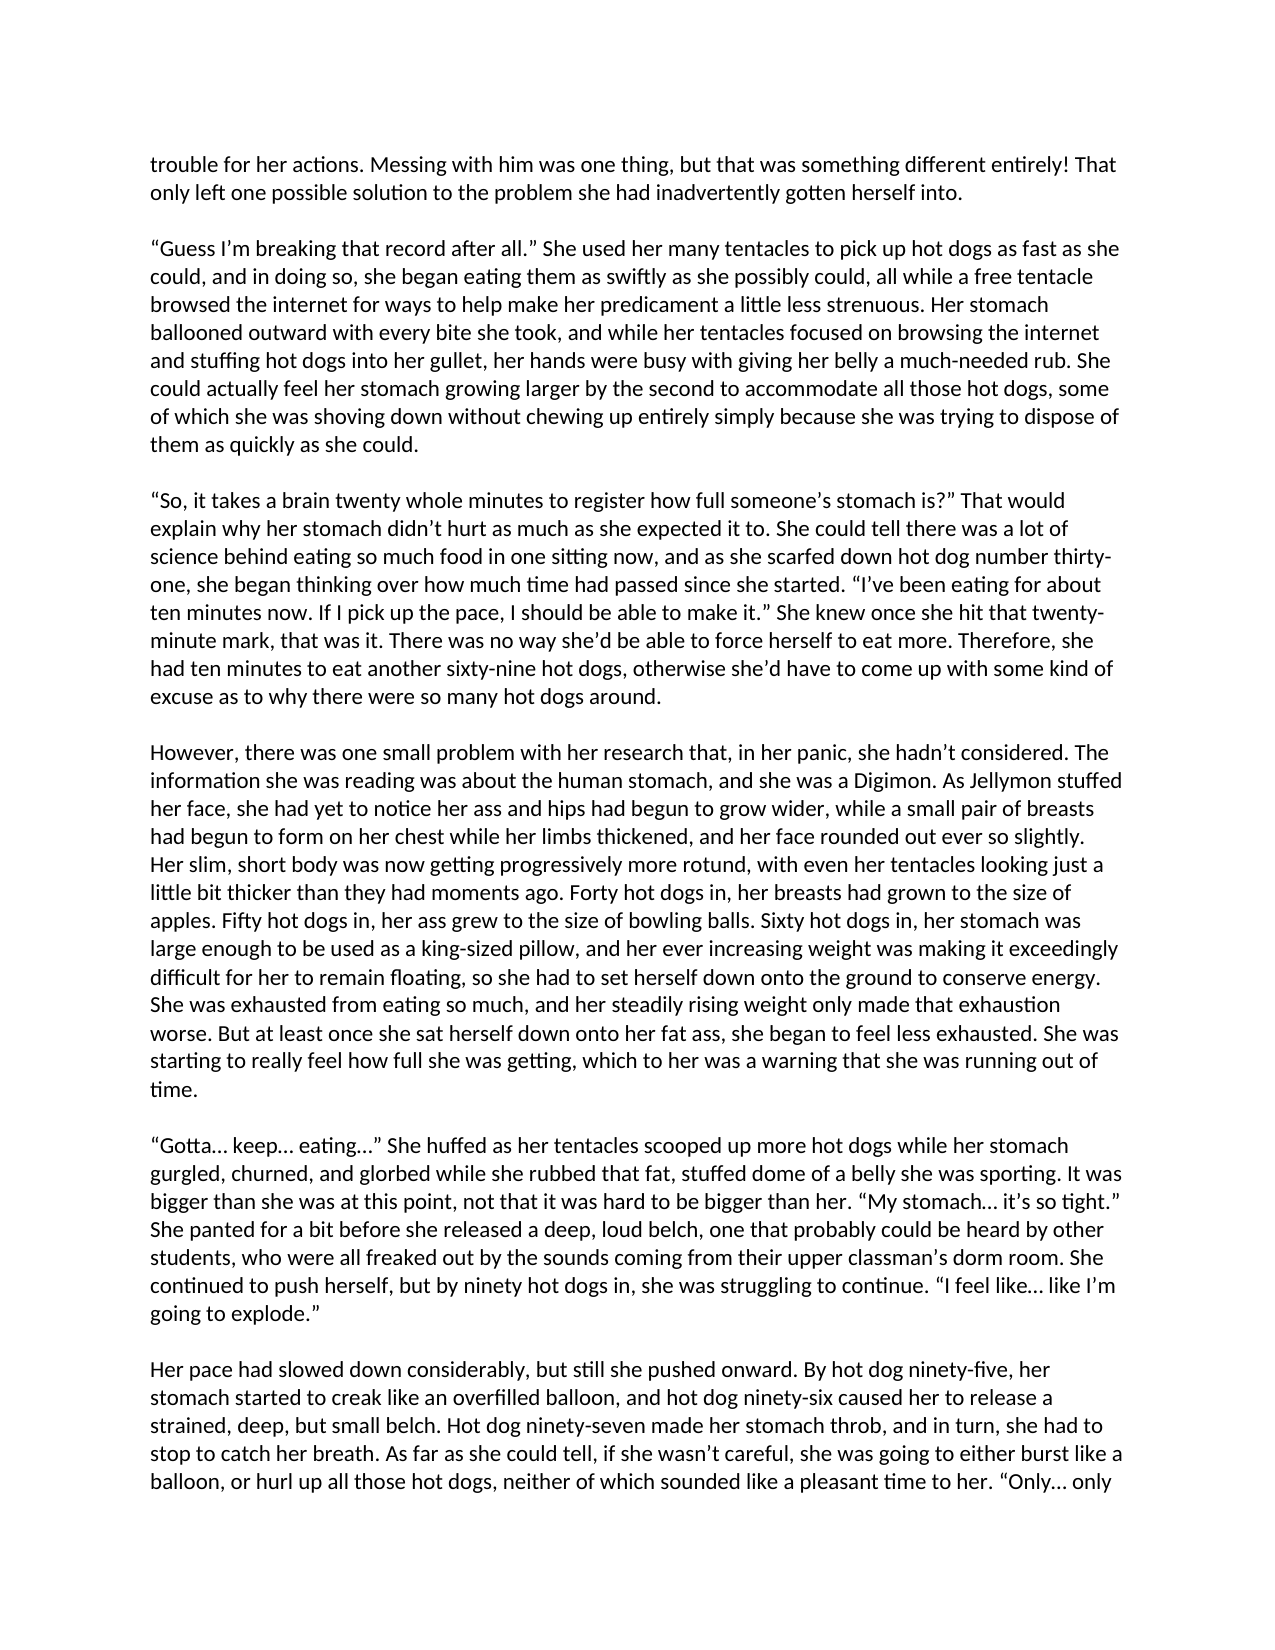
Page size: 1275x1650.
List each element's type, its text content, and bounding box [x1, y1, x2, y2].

text “Guess I’m breaking that record after all.” She used her many tentacles to pick up hot dogs as fast as she could, and in doing so, she began eating them as swiftly as she possibly could, all while a free tentacle browsed the internet for ways to help make her predicament a little less strenuous. Her stomach ballooned outward with every bite she took, and while her tentacles focused on browsing the internet and stuffing hot dogs into her gullet, her hands were busy with giving her belly a much-needed rub. She could actually feel her stomach growing larger by the second to accommodate all those hot dogs, some of which she was shoving down without chewing up entirely simply because she was trying to dispose of them as quickly as she could. [150, 234, 1125, 458]
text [150, 150, 1125, 206]
text However, there was one small problem with her research that, in her panic, she hadn’t considered. The information she was reading was about the human stomach, and she was a Digimon. As Jellymon stuffed her face, she had yet to notice her ass and hips had begun to grow wider, while a small pair of breasts had begun to form on her chest while her limbs thickened, and her face rounded out ever so slightly. Her slim, short body was now getting progressively more rotund, with even her tentacles looking just a little bit thicker than they had moments ago. Forty hot dogs in, her breasts had grown to the size of apples. Fifty hot dogs in, her ass grew to the size of bowling balls. Sixty hot dogs in, her stomach was large enough to be used as a king-sized pillow, and her ever increasing weight was making it exceedingly difficult for her to remain floating, so she had to set herself down onto the ground to conserve energy. She was exhausted from eating so much, and her steadily rising weight only made that exhaustion worse. But at least once she sat herself down onto her fat ass, she began to feel less exhausted. She was starting to really feel how full she was getting, which to her was a warning that she was running out of time. [150, 738, 1125, 1103]
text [150, 1355, 1125, 1495]
text “So, it takes a brain twenty whole minutes to register how full someone’s stomach is?” That would explain why her stomach didn’t hurt as much as she expected it to. She could tell there was a lot of science behind eating so much food in one sitting now, and as she scarfed down hot dog number thirty-one, she began thinking over how much time had passed since she started. “I’ve been eating for about ten minutes now. If I pick up the pace, I should be able to make it.” She knew once she hit that twenty-minute mark, that was it. There was no way she’d be able to force herself to eat more. Therefore, she had ten minutes to eat another sixty-nine hot dogs, otherwise she’d have to come up with some kind of excuse as to why there were so many hot dogs around. [150, 486, 1125, 710]
text “Gotta… keep… eating…” She huffed as her tentacles scooped up more hot dogs while her stomach gurgled, churned, and glorbed while she rubbed that fat, stuffed dome of a belly she was sporting. It was bigger than she was at this point, not that it was hard to be bigger than her. “My stomach… it’s so tight.” She panted for a bit before she released a deep, loud belch, one that probably could be heard by other students, who were all freaked out by the sounds coming from their upper classman’s dorm room. She continued to push herself, but by ninety hot dogs in, she was struggling to continue. “I feel like… like I’m going to explode.” [150, 1131, 1125, 1327]
